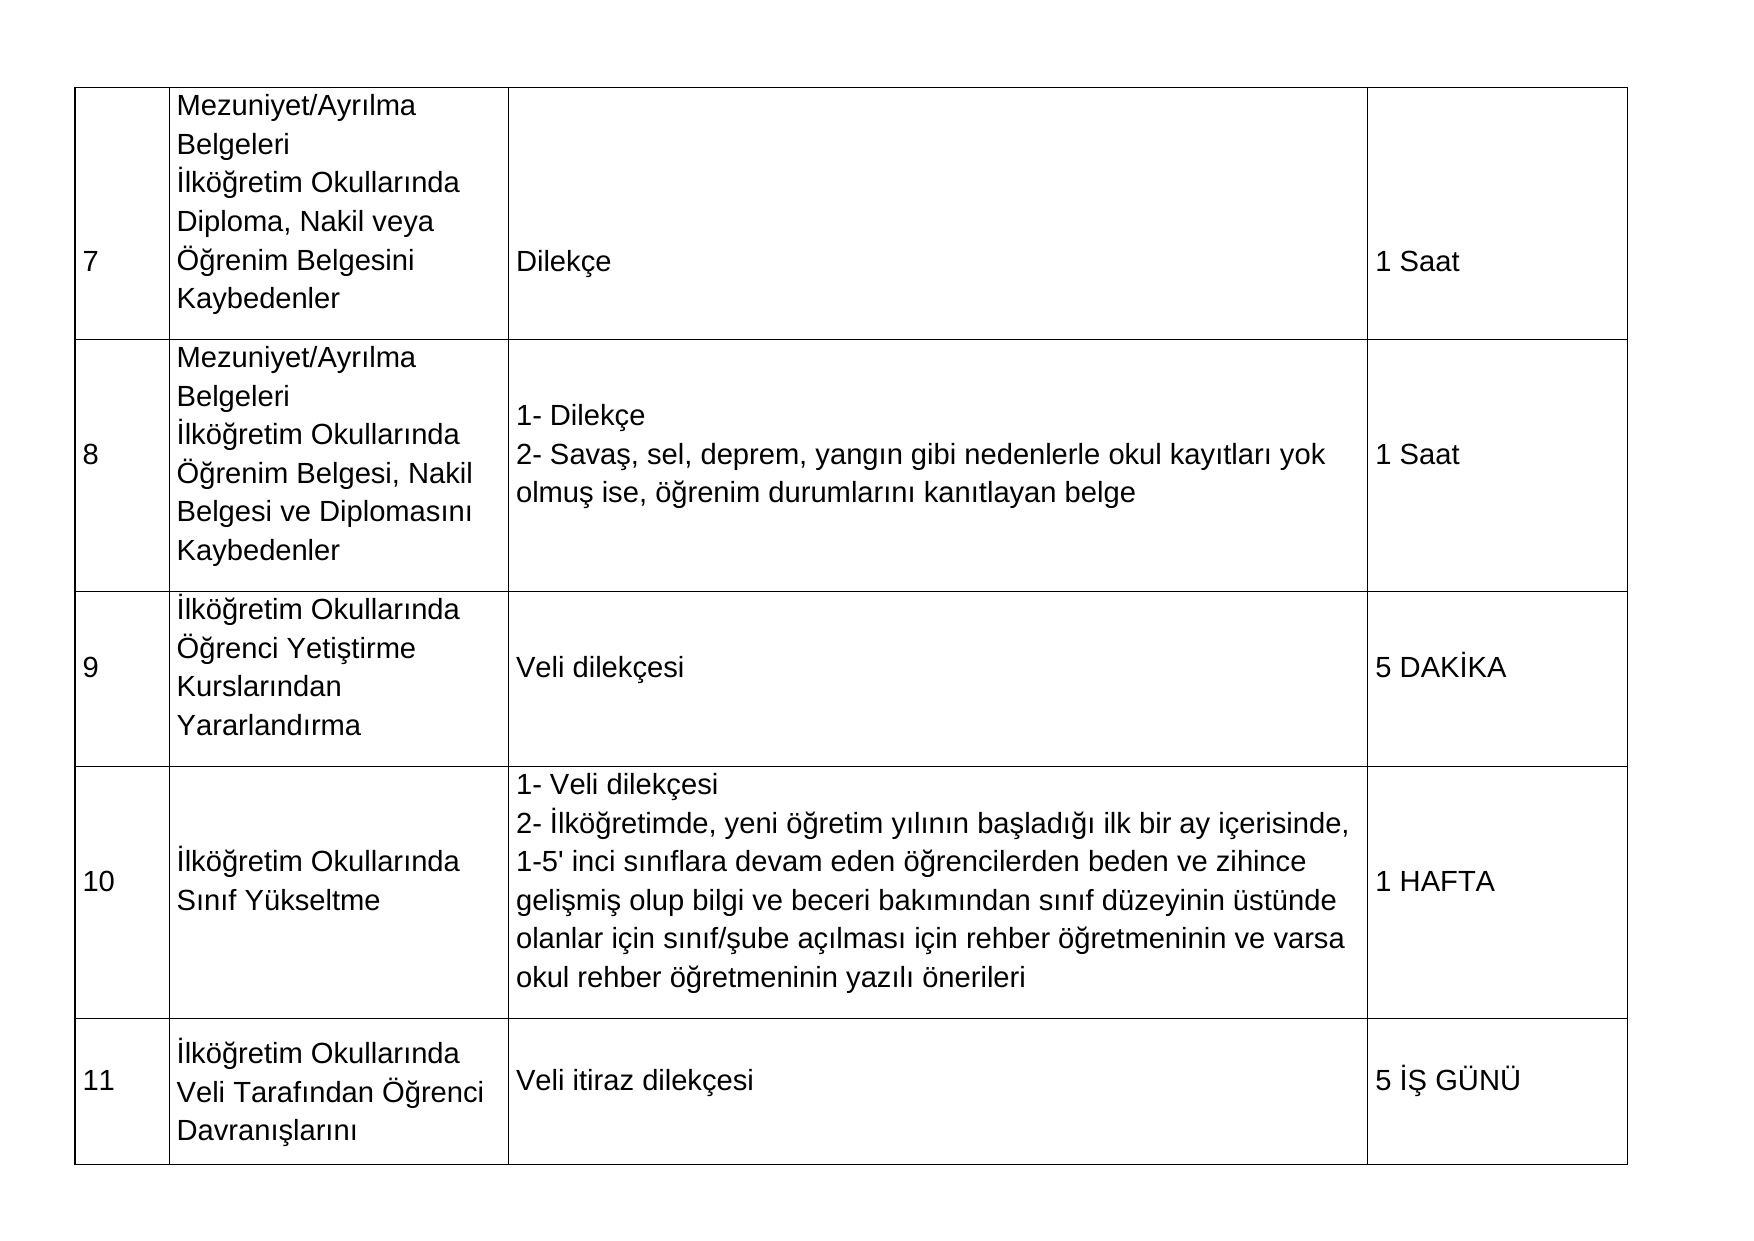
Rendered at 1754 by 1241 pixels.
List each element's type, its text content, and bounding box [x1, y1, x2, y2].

table_cell 7 [76, 88, 169, 339]
table_cell Mezuniyet/Ayrılma Belgeleri İlköğretim Okullarında Öğrenim Belgesi, Nakil Belgesi ve Diplomasını Kaybedenler [170, 340, 508, 591]
table_cell 5 İŞ GÜNÜ [1368, 1019, 1627, 1164]
table_cell 1 Saat [1368, 88, 1627, 339]
table_cell İlköğretim Okullarında Öğrenci Yetiştirme Kurslarından Yararlandırma [170, 592, 508, 766]
table_cell Dilekçe [509, 88, 1367, 339]
table_cell 8 [76, 340, 169, 591]
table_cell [170, 1019, 508, 1164]
table_cell Veli dilekçesi [509, 592, 1367, 766]
table_cell 1 HAFTA [1368, 767, 1627, 1018]
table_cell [170, 88, 508, 339]
table_cell 10 [76, 767, 169, 1018]
table_cell İlköğretim Okullarında Sınıf Yükseltme [170, 767, 508, 1018]
table_cell 1- Veli dilekçesi 2- İlköğretimde, yeni öğretim yılının başladığı ilk bir ay içerisinde, 1-5' inci sınıflara devam eden öğrencilerden beden ve zihince gelişmiş olup bilgi ve beceri bakımından sınıf düzeyinin üstünde olanlar için sınıf/şube açılması için rehber öğretmeninin ve varsa okul rehber öğretmeninin yazılı önerileri [509, 767, 1367, 1018]
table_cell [509, 1019, 1367, 1164]
table_cell 11 [76, 1019, 169, 1164]
table_cell 1- Dilekçe 2- Savaş, sel, deprem, yangın gibi nedenlerle okul kayıtları yok olmuş ise, öğrenim durumlarını kanıtlayan belge [509, 340, 1367, 591]
table_cell 1 Saat [1368, 340, 1627, 591]
table_cell 5 DAKİKA [1368, 592, 1627, 766]
table_cell 9 [76, 592, 169, 766]
